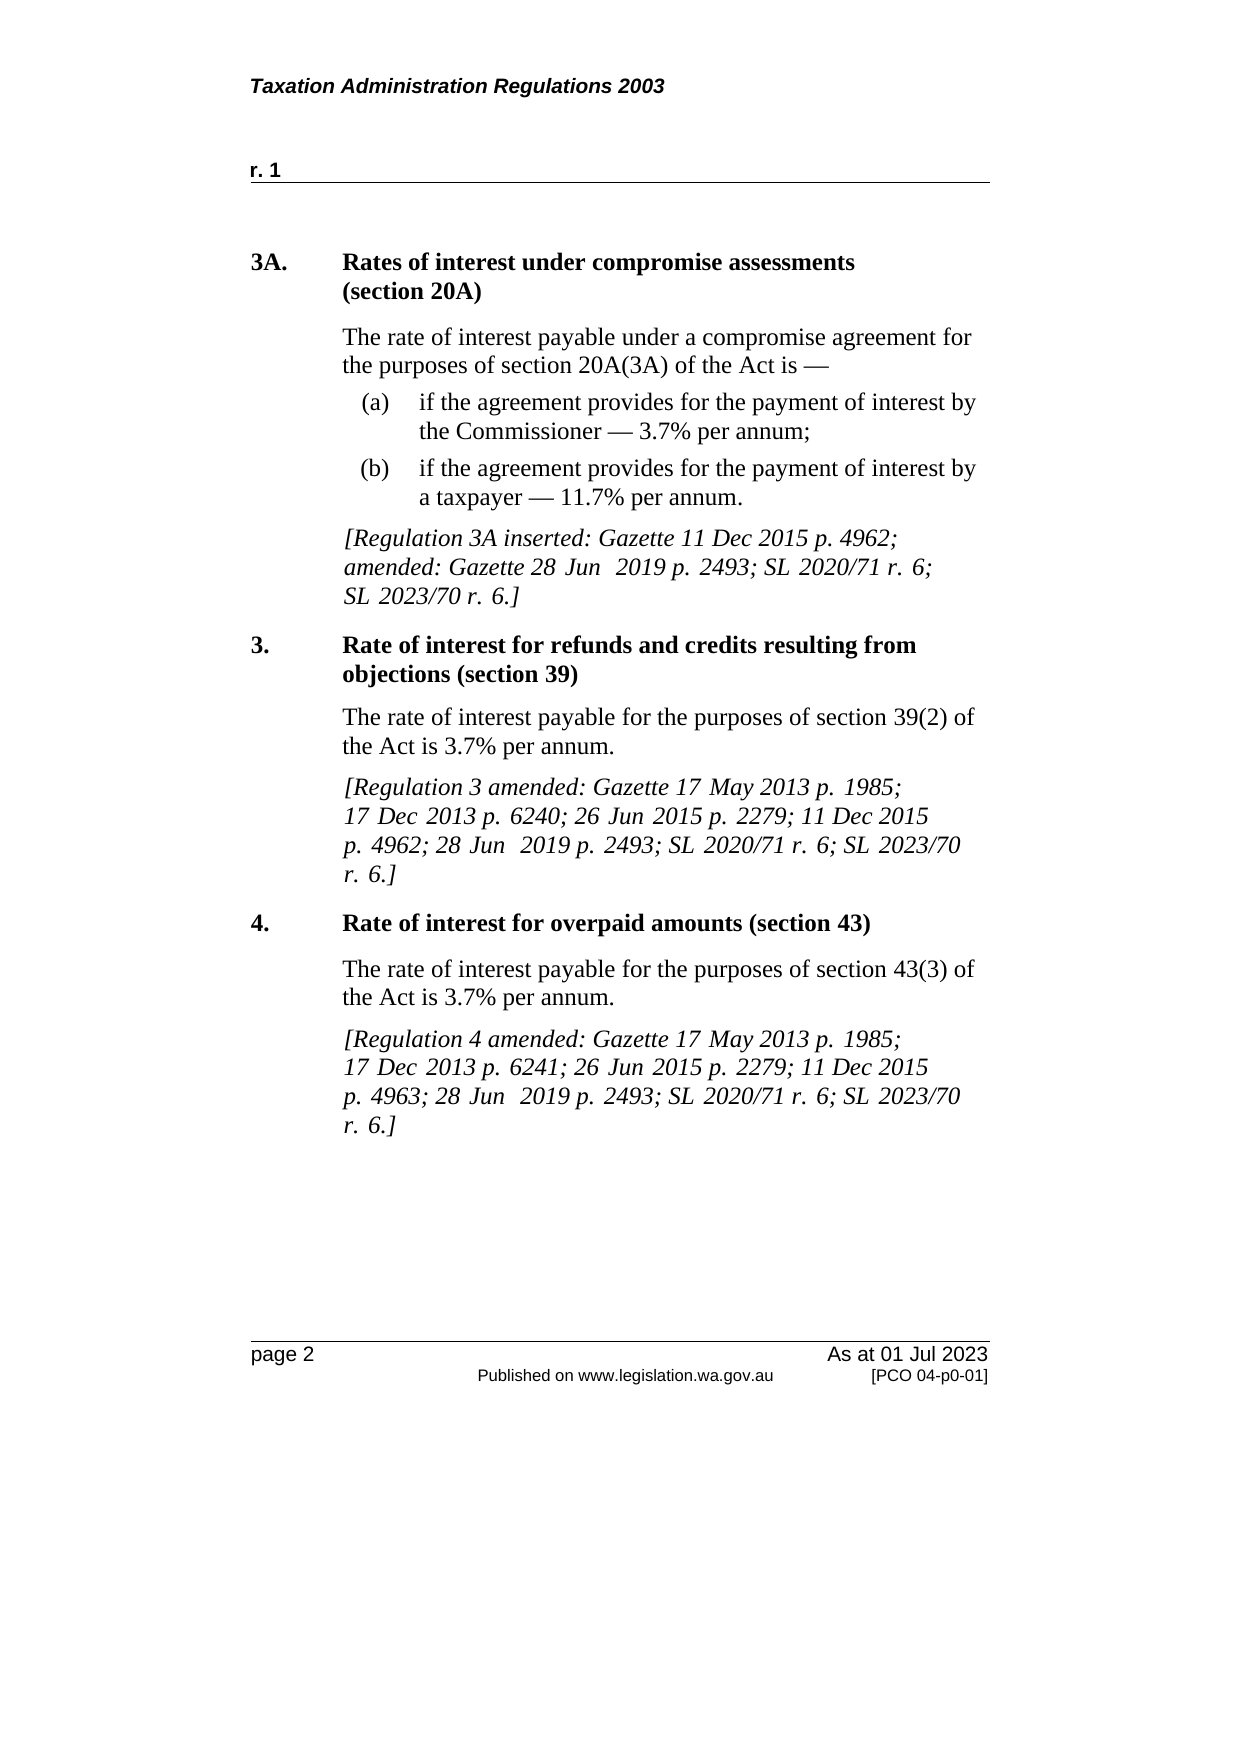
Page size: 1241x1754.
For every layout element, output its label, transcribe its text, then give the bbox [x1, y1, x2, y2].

text (a) if the agreement provides for the payment of interest by the Commissioner — 3.7% per annum; [251, 387, 990, 445]
text The rate of interest payable for the purposes of section 43(3) of the Act is 3.7% per annum. [251, 954, 990, 1011]
subtitle 4. Rate of interest for overpaid amounts (section 43) [251, 908, 990, 937]
text (b) if the agreement provides for the payment of interest by a taxpayer — 11.7% per annum. [251, 453, 990, 511]
text [Regulation 4 amended: Gazette 17 May 2013 p. 1985; 17 Dec 2013 p. 6241; 26 Jun 2015 p. 2279; 11 Dec 2015 p. 4963; 28 Jun 2019 p. 2493; SL 2020/71 r. 6; SL 2023/70 r. 6.] [251, 1024, 990, 1139]
text The rate of interest payable under a compromise agreement for the purposes of section 20A(3A) of the Act is — [251, 322, 990, 379]
text [Regulation 3A inserted: Gazette 11 Dec 2015 p. 4962; amended: Gazette 28 Jun 2019 p. 2493; SL 2020/71 r. 6; SL 2023/70 r. 6.] [251, 523, 990, 609]
text The rate of interest payable for the purposes of section 39(2) of the Act is 3.7% per annum. [251, 702, 990, 760]
subtitle 3A. Rates of interest under compromise assessments (section 20A) [251, 247, 990, 305]
subtitle 3. Rate of interest for refunds and credits resulting from objections (section 39) [251, 630, 990, 688]
text [Regulation 3 amended: Gazette 17 May 2013 p. 1985; 17 Dec 2013 p. 6240; 26 Jun 2015 p. 2279; 11 Dec 2015 p. 4962; 28 Jun 2019 p. 2493; SL 2020/71 r. 6; SL 2023/70 r. 6.] [251, 772, 990, 887]
